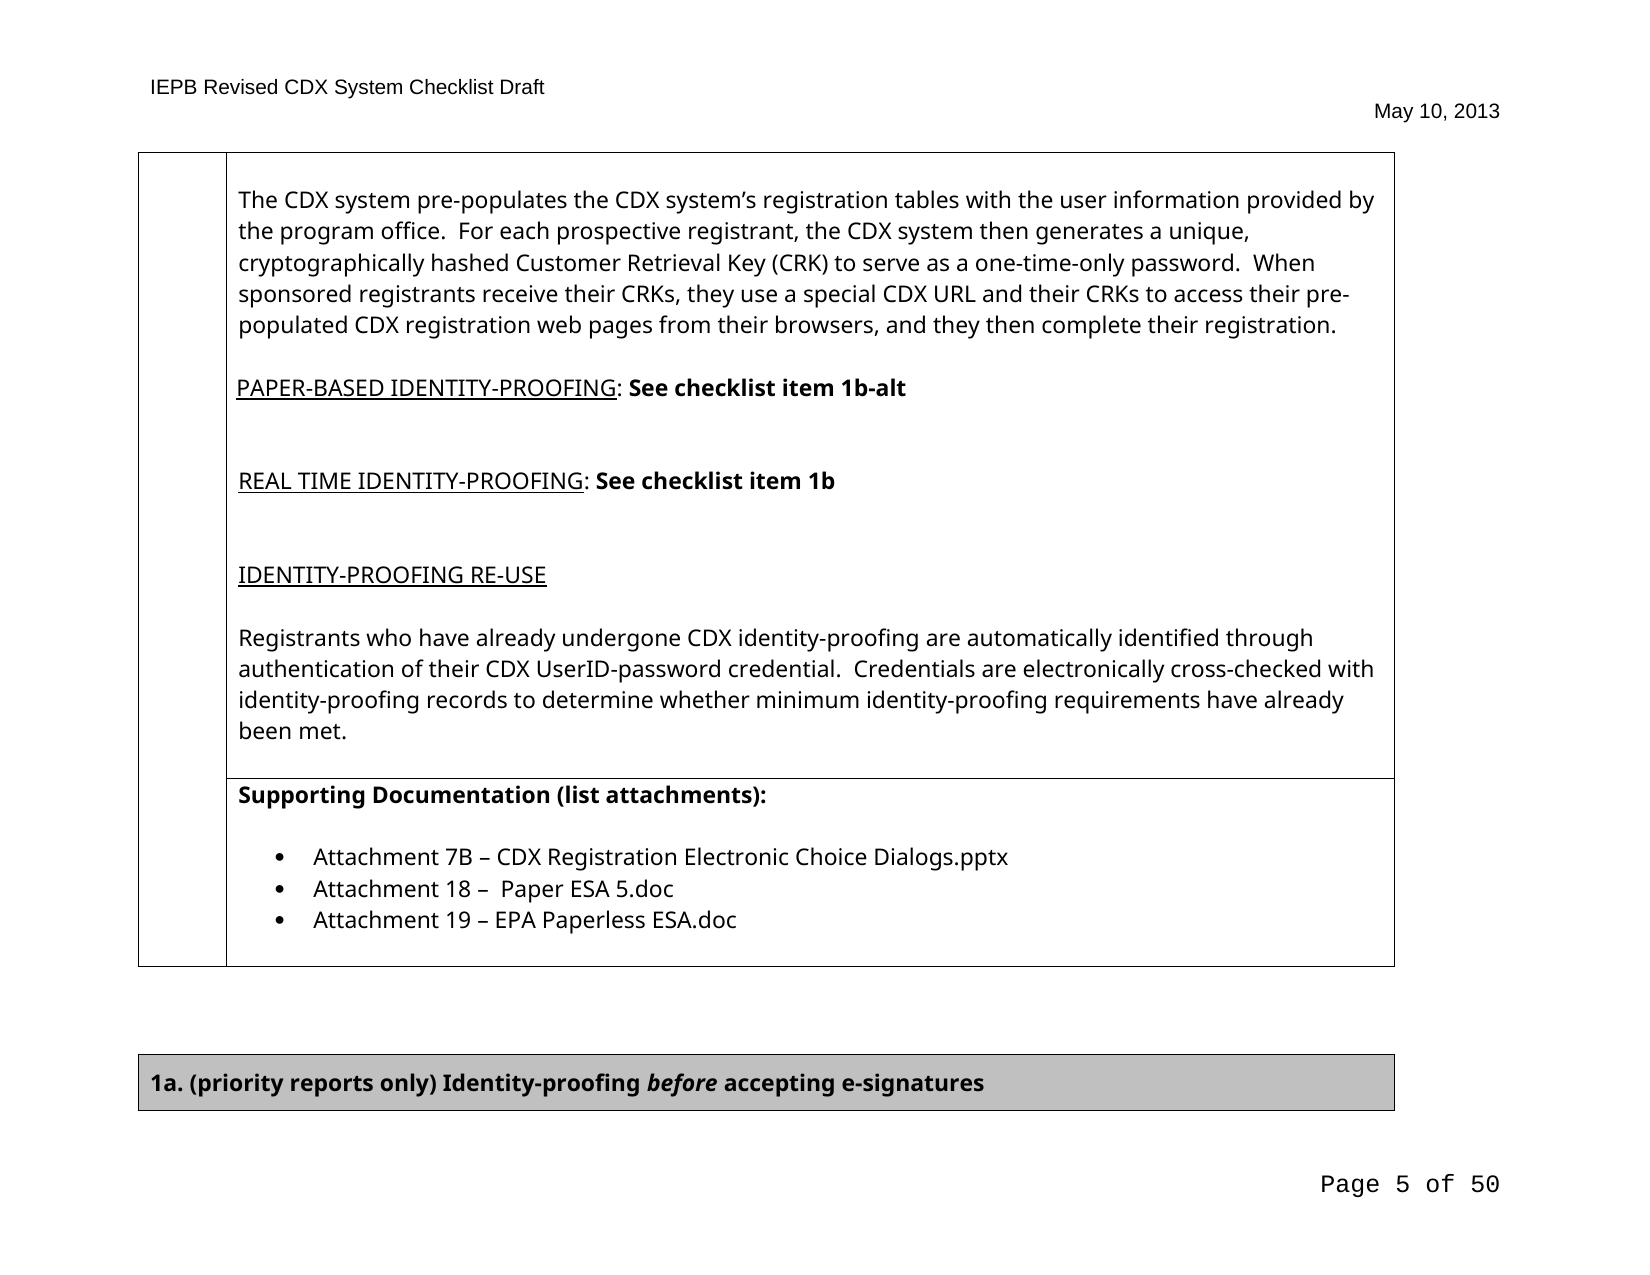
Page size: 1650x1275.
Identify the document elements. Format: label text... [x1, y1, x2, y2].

table_header 1a. (priority reports only) Identity-proofing before accepting e-signatures [139, 1055, 1394, 1110]
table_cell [227, 153, 1394, 778]
table_cell Supporting Documentation (list attachments): Attachment 7B – CDX Registration Electronic Choice Dialogs.pptx Attachment 18 – Paper ESA 5.doc Attachment 19 – EPA Paperless ESA.doc [227, 779, 1394, 966]
